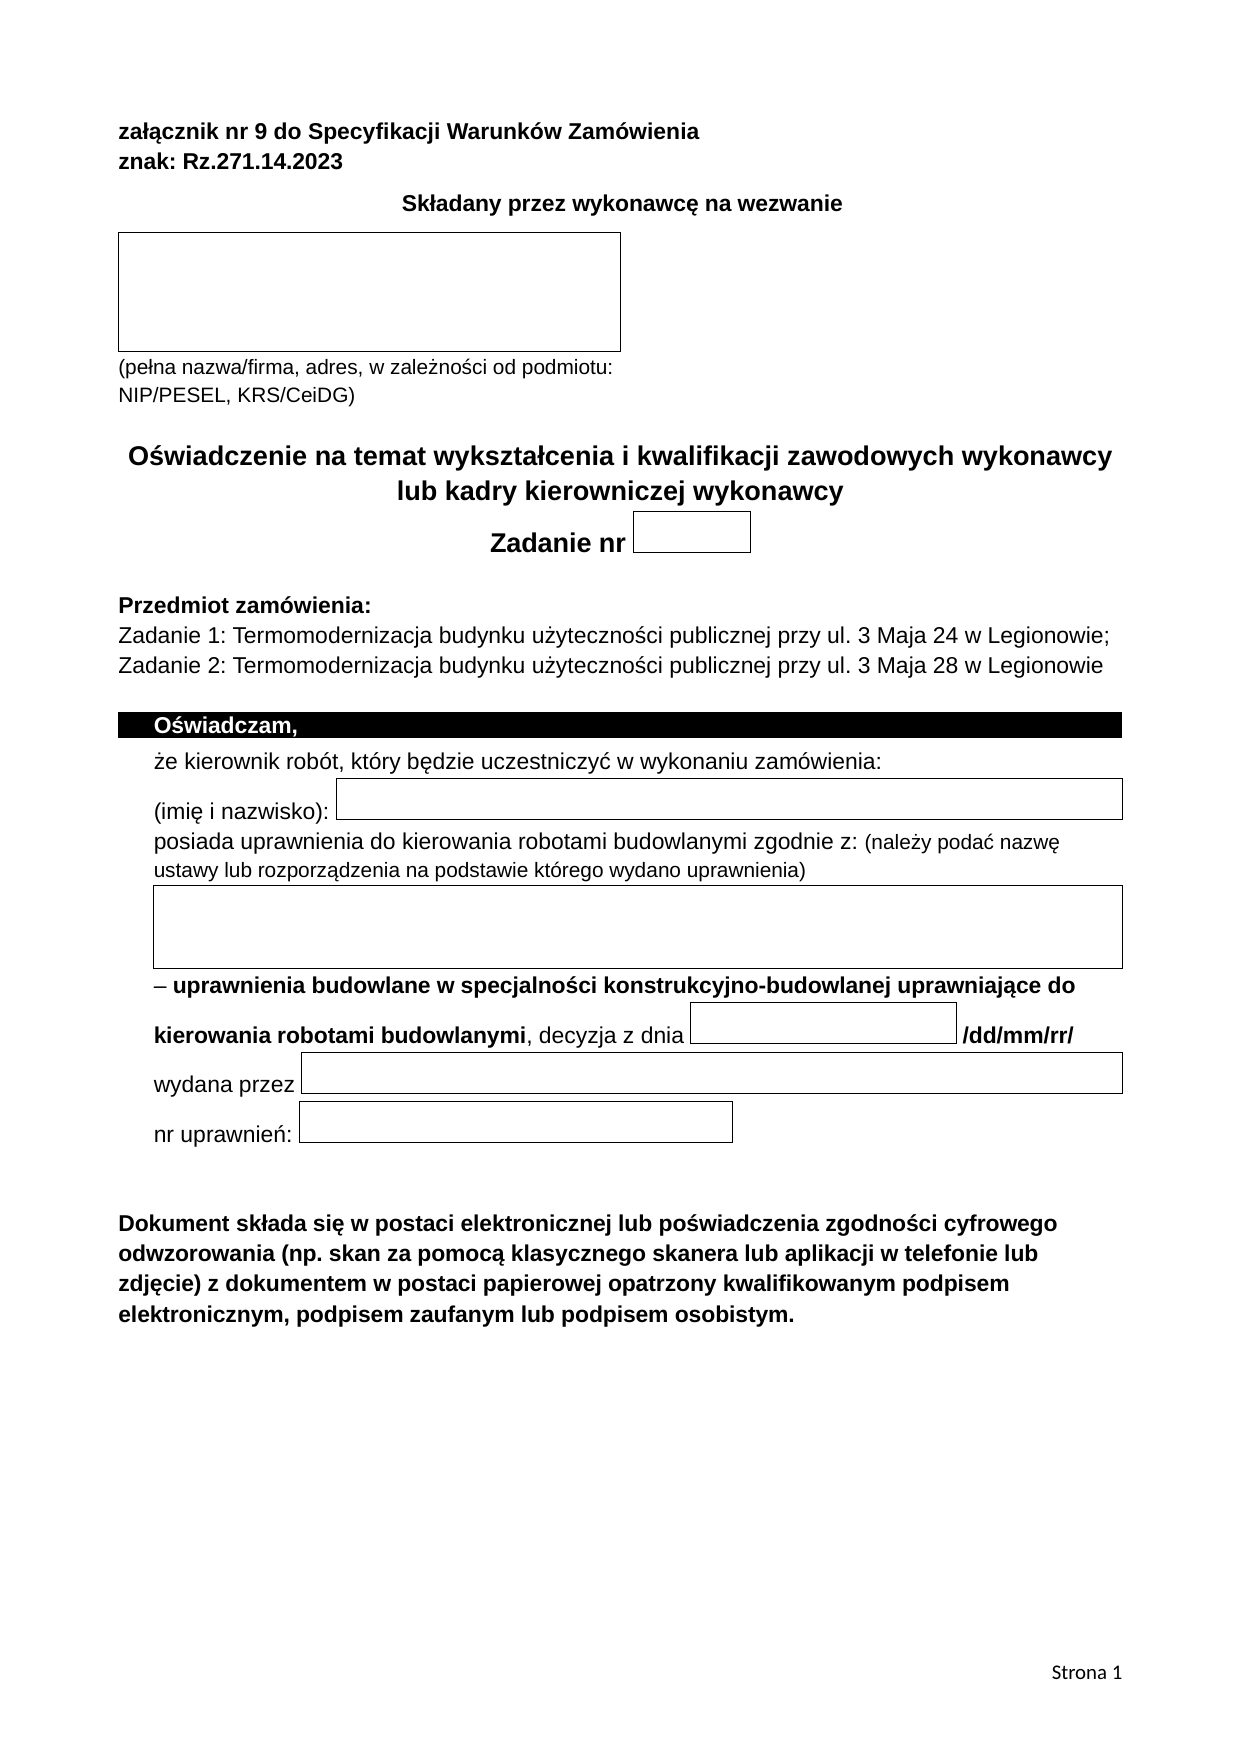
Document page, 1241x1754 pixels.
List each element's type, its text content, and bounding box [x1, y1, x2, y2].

text (pełna nazwa/firma, adres, w zależności od podmiotu: NIP/PESEL, KRS/CeiDG) [118, 355, 620, 406]
text Zadanie 1: Termomodernizacja budynku użyteczności publicznej przy ul. 3 Maja 24 w Legionowie; Zadanie 2: Termomodernizacja budynku użyteczności publicznej przy ul. 3 Maja 28 w Legionowie [118, 622, 1122, 679]
text Dokument składa się w postaci elektronicznej lub poświadczenia zgodności cyfrowego odwzorowania (np. skan za pomocą klasycznego skanera lub aplikacji w telefonie lub zdjęcie) z dokumentem w postaci papierowej opatrzony kwalifikowanym podpisem elektronicznym, podpisem zaufanym lub podpisem osobistym. [118, 1210, 1122, 1327]
list Oświadczenie na temat wykształcenia i kwalifikacji zawodowych wykonawcy lub kadry kierowniczej wykonawcy Zadanie nr [118, 439, 1122, 558]
list załącznik nr 9 do Specyfikacji Warunków Zamówienia [118, 118, 1122, 144]
text Przedmiot zamówienia: [118, 592, 1122, 618]
text znak: Rz.271.14.2023 [118, 148, 1122, 175]
text nr uprawnień: [153, 1101, 1122, 1147]
list Oświadczam, [118, 712, 1122, 738]
text posiada uprawnienia do kierowania robotami budowlanymi zgodnie z: (należy podać nazwę ustawy lub rozporządzenia na podstawie którego wydano uprawnienia) [153, 828, 1122, 882]
text że kierownik robót, który będzie uczestniczyć w wykonaniu zamówienia: [153, 748, 1122, 775]
text wydana przez [153, 1052, 1122, 1097]
text – uprawnienia budowlane w specjalności konstrukcyjno-budowlanej uprawniające do kierowania robotami budowlanymi, decyzja z dnia /dd/mm/rr/ [153, 972, 1122, 1048]
text Składany przez wykonawcę na wezwanie [402, 190, 1122, 217]
text (imię i nazwisko): [153, 778, 1122, 824]
